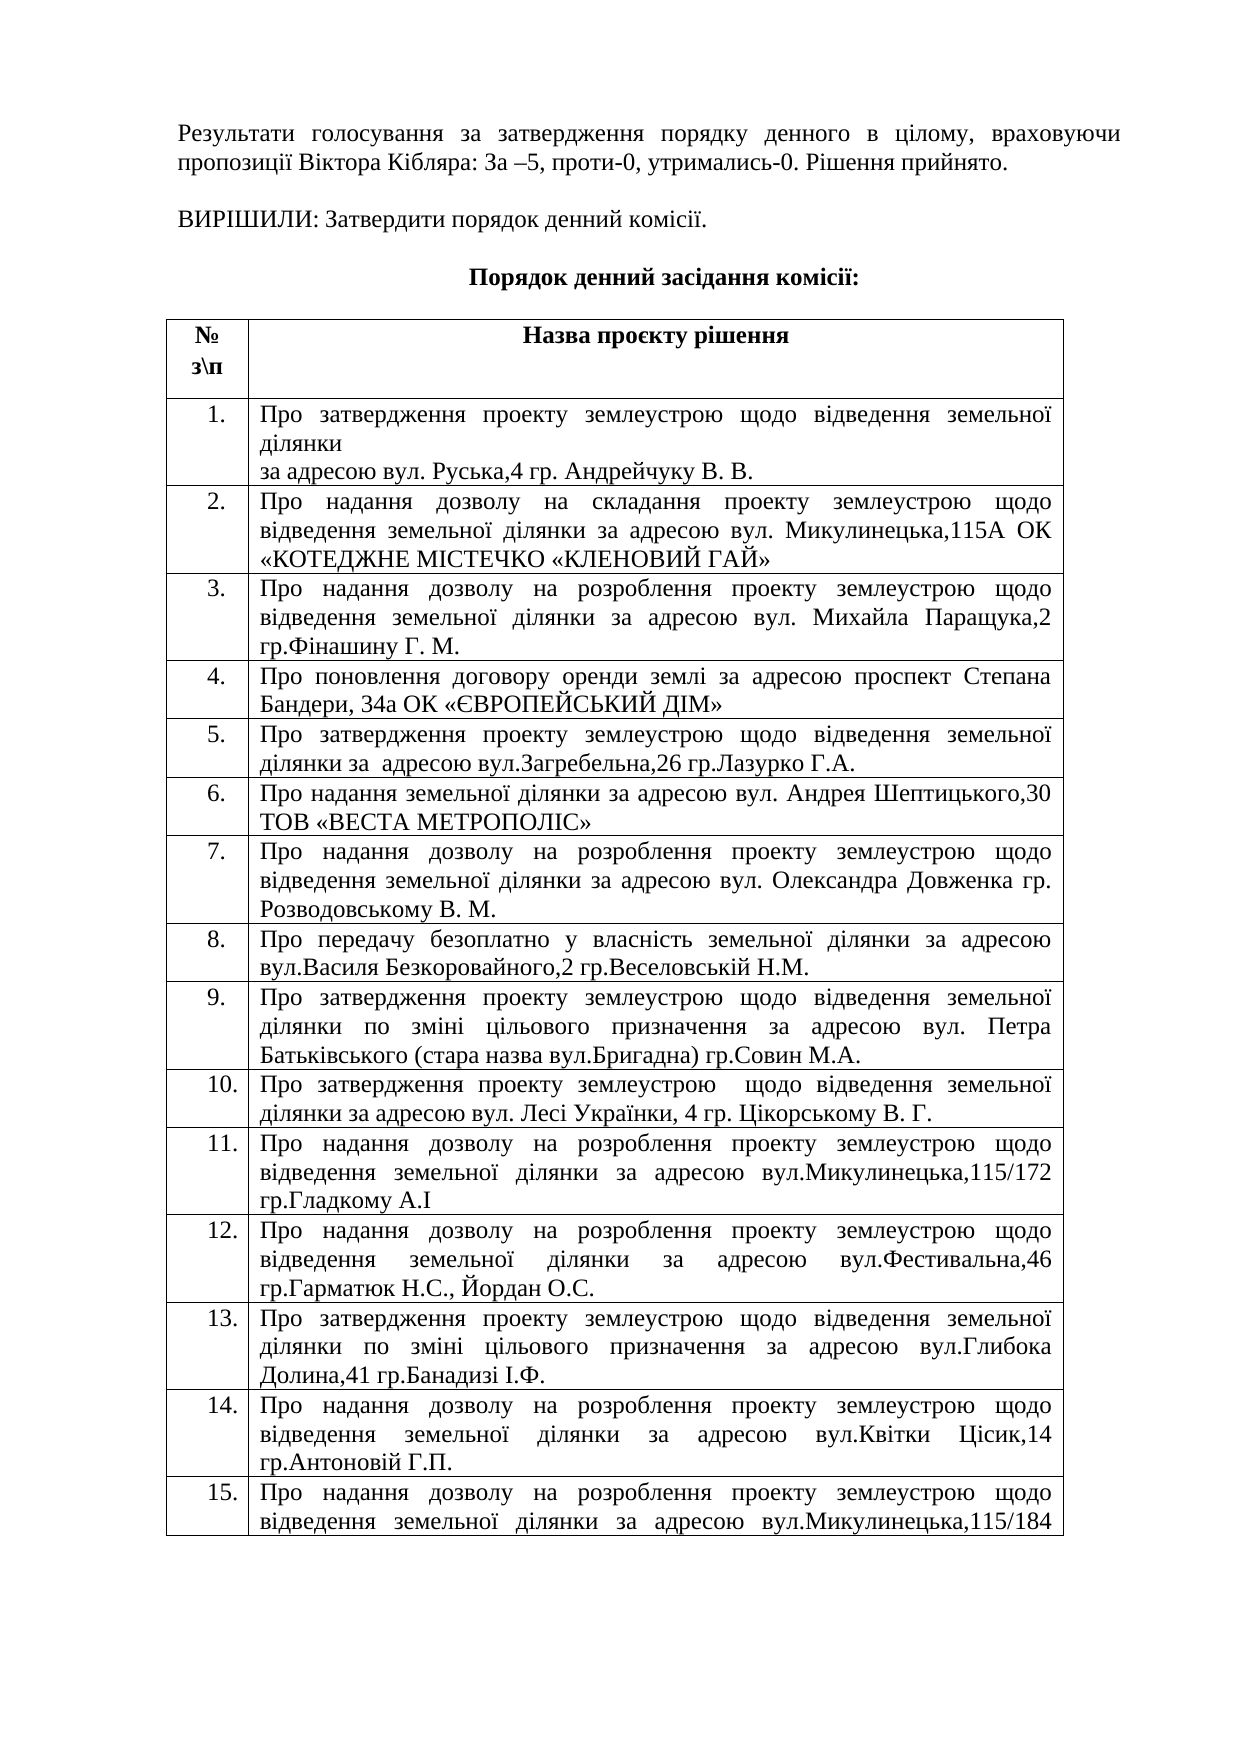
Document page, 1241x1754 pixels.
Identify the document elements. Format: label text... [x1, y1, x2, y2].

table_cell [167, 836, 248, 923]
table_cell Про поновлення договору оренди землі за адресою проспект Степана Бандери, 34а ОК «ЄВРОПЕЙСЬКИЙ ДІМ» [249, 661, 1063, 718]
table_cell [167, 1215, 248, 1302]
text Порядок денний засідання комісії: [207, 262, 1122, 291]
table_cell Про затвердження проекту землеустрою щодо відведення земельної ділянки за адресою вул.Загребельна,26 гр.Лазурко Г.А. [249, 719, 1063, 777]
table_cell Про надання дозволу на розроблення проекту землеустрою щодо відведення земельної ділянки за адресою вул.Микулинецька,115/172 гр.Гладкому А.І [249, 1128, 1063, 1214]
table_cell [249, 1477, 1063, 1535]
table_cell Про передачу безоплатно у власність земельної ділянки за адресою вул.Василя Безкоровайного,2 гр.Веселовській Н.М. [249, 924, 1063, 981]
table_cell [167, 1070, 248, 1127]
table_cell Про надання дозволу на розроблення проекту землеустрою щодо відведення земельної ділянки за адресою вул.Фестивальна,46 гр.Гарматюк Н.С., Йордан О.С. [249, 1215, 1063, 1302]
table_cell [167, 1477, 248, 1535]
text ВИРІШИЛИ: Затвердити порядок денний комісії. [177, 204, 1122, 233]
table_cell Про затвердження проекту землеустрою щодо відведення земельної ділянки по зміні цільового призначення за адресою вул. Петра Батьківського (стара назва вул.Бригадна) гр.Совин М.А. [249, 982, 1063, 1068]
table_cell Про затвердження проекту землеустрою щодо відведення земельної ділянки за адресою вул. Руська,4 гр. Андрейчуку В. В. [249, 399, 1063, 485]
table_cell [167, 1390, 248, 1476]
table_cell [167, 574, 248, 660]
table_cell [167, 778, 248, 835]
text Результати голосування за затвердження порядку денного в цілому, враховуючи пропозиції Віктора Кібляра: За –5, проти-0, утримались-0. Рішення прийнято. [177, 118, 1122, 176]
table_cell [167, 661, 248, 718]
table_cell Про затвердження проекту землеустрою щодо відведення земельної ділянки за адресою вул. Лесі Українки, 4 гр. Цікорському В. Г. [249, 1070, 1063, 1127]
table_header № з\п [167, 320, 248, 398]
table_cell [167, 399, 248, 485]
table_cell Про затвердження проекту землеустрою щодо відведення земельної ділянки по зміні цільового призначення за адресою вул.Глибока Долина,41 гр.Банадизі І.Ф. [249, 1303, 1063, 1389]
table_cell Про надання дозволу на складання проекту землеустрою щодо відведення земельної ділянки за адресою вул. Микулинецька,115А ОК «КОТЕДЖНЕ МІСТЕЧКО «КЛЕНОВИЙ ГАЙ» [249, 486, 1063, 572]
table_cell Про надання дозволу на розроблення проекту землеустрою щодо відведення земельної ділянки за адресою вул. Олександра Довженка гр. Розводовському В. М. [249, 836, 1063, 923]
table_cell Про надання земельної ділянки за адресою вул. Андрея Шептицького,30 ТОВ «ВЕСТА МЕТРОПОЛІС» [249, 778, 1063, 835]
table_cell [167, 924, 248, 981]
table_cell [167, 1303, 248, 1389]
table_cell [167, 1128, 248, 1214]
table_header Назва проєкту рішення [249, 320, 1063, 398]
table_cell [167, 982, 248, 1068]
table_cell [167, 486, 248, 572]
table_cell Про надання дозволу на розроблення проекту землеустрою щодо відведення земельної ділянки за адресою вул. Михайла Паращука,2 гр.Фінашину Г. М. [249, 574, 1063, 660]
table_cell [167, 719, 248, 777]
table_cell Про надання дозволу на розроблення проекту землеустрою щодо відведення земельної ділянки за адресою вул.Квітки Цісик,14 гр.Антоновій Г.П. [249, 1390, 1063, 1476]
